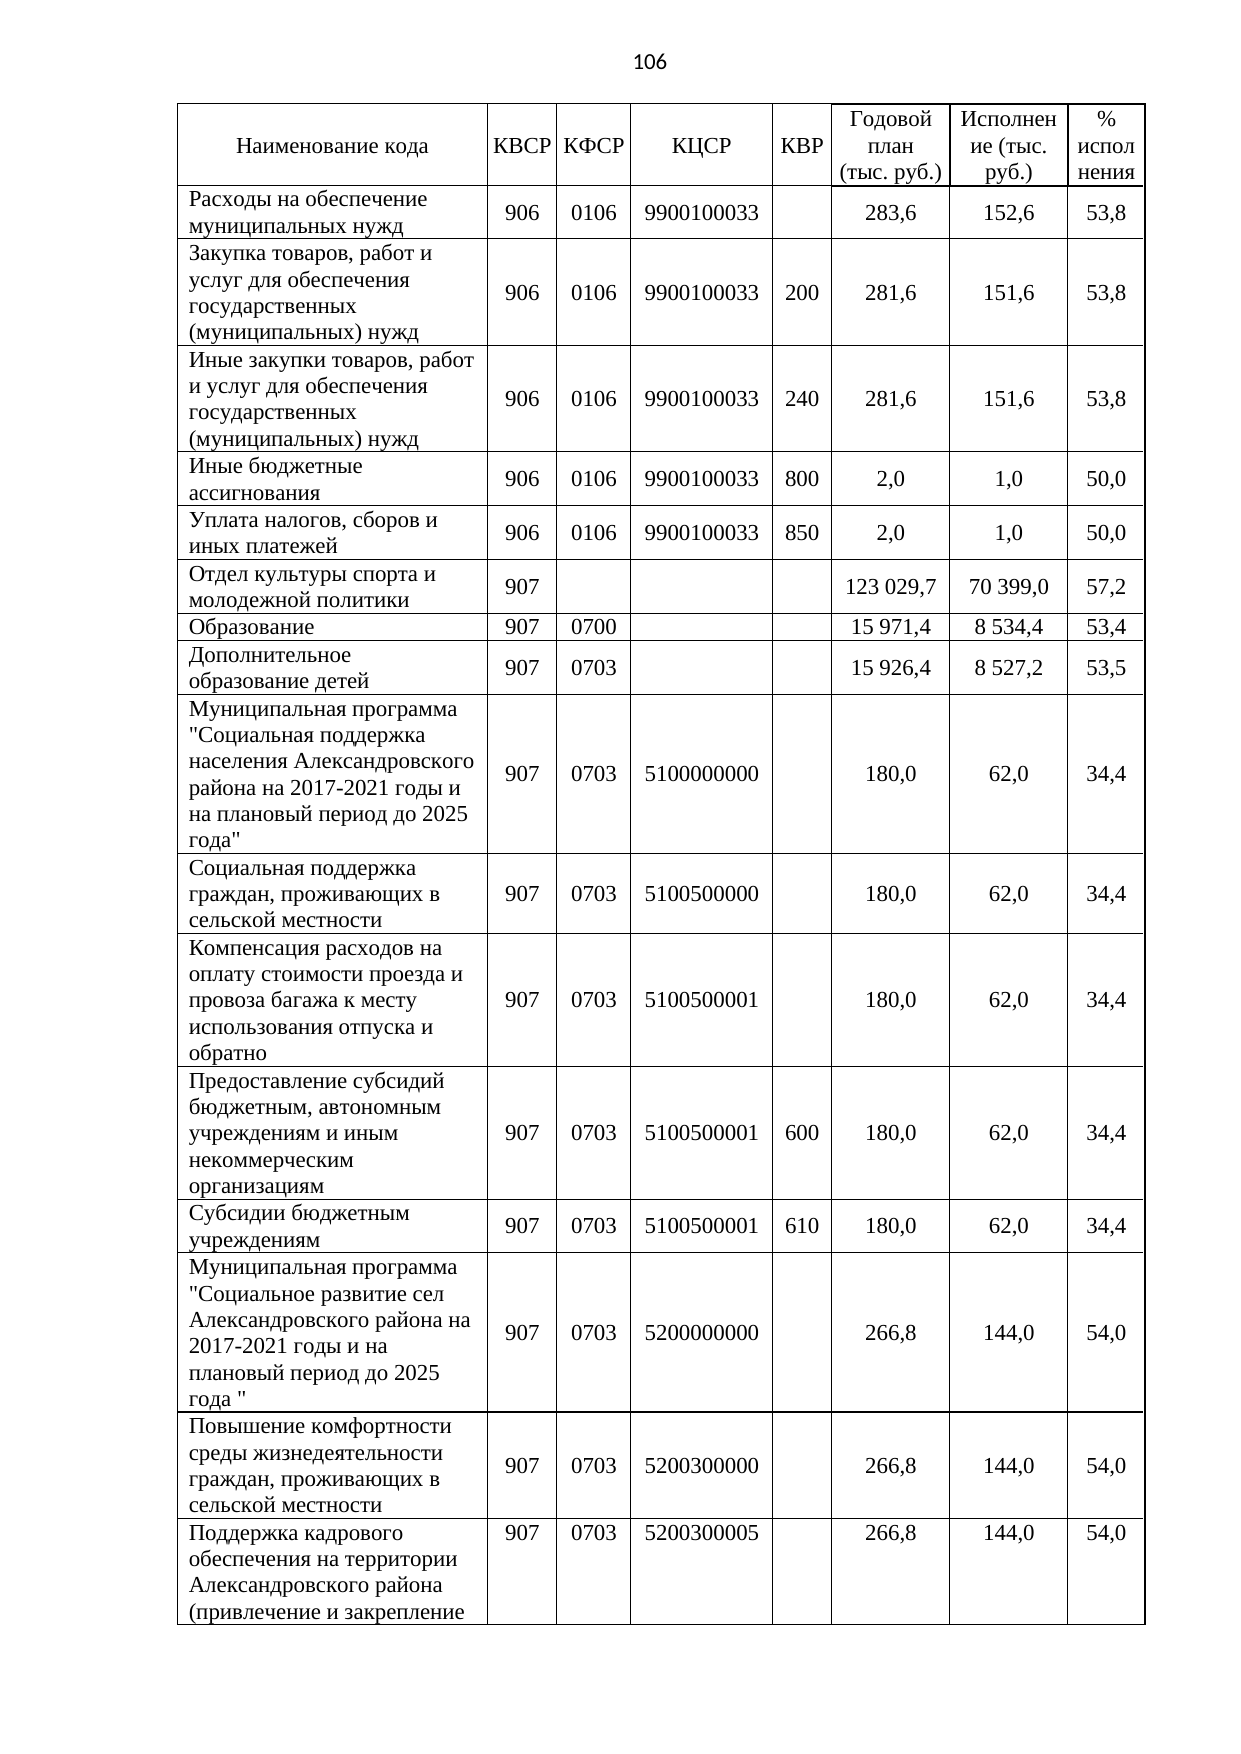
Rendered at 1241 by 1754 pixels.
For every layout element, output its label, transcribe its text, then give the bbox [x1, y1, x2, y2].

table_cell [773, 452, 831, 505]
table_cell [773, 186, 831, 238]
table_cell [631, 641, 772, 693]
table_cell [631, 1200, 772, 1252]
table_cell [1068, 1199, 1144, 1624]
table_header % исполнения [1069, 105, 1144, 184]
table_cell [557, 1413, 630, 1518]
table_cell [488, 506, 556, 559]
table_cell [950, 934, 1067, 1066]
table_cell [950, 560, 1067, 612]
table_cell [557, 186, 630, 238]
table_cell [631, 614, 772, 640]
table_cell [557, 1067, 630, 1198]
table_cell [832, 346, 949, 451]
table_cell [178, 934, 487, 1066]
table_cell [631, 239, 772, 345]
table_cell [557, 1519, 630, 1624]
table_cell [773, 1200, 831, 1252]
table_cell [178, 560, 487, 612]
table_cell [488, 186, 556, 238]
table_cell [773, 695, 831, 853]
table_header КЦСР [631, 104, 772, 184]
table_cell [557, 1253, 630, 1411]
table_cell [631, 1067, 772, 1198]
table_header Годовой план (тыс. руб.) [832, 105, 949, 184]
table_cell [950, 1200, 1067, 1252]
table_header Наименование кода [178, 104, 487, 184]
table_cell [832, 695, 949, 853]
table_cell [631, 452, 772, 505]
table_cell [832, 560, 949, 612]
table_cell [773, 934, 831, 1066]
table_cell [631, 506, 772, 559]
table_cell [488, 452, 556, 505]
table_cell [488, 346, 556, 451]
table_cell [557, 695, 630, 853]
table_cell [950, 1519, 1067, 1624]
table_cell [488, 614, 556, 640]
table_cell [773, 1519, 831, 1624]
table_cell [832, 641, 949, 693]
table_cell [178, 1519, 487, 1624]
table_header КВР [773, 104, 831, 184]
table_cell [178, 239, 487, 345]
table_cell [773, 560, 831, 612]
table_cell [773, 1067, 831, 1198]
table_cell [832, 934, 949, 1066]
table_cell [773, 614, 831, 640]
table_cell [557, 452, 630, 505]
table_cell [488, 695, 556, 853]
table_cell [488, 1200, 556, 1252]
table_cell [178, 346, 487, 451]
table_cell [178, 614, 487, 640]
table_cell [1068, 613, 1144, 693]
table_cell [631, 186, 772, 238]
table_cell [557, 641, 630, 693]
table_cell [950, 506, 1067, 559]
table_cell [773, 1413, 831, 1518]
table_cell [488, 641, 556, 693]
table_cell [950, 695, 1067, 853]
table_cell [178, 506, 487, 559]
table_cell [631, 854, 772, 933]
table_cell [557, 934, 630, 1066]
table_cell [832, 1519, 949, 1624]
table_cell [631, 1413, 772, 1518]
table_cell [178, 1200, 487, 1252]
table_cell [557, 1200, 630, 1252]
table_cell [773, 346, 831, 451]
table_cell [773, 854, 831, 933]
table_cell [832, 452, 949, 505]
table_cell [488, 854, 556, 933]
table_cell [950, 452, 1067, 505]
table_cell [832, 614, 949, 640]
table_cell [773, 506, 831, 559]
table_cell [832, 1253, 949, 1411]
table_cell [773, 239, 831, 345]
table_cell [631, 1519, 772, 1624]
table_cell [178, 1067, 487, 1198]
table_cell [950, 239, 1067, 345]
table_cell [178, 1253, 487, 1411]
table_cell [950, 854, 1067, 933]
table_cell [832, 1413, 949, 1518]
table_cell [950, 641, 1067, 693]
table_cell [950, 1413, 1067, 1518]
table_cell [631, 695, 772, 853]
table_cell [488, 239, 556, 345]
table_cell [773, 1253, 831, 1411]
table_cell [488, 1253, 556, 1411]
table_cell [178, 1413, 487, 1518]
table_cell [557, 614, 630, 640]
table_header Исполнение (тыс. руб.) [951, 105, 1067, 184]
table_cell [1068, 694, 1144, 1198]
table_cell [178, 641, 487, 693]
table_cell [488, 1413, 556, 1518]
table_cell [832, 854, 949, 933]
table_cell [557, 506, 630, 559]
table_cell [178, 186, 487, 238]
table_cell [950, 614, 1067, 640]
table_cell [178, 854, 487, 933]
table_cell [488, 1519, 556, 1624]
table_header КВСР [488, 104, 556, 184]
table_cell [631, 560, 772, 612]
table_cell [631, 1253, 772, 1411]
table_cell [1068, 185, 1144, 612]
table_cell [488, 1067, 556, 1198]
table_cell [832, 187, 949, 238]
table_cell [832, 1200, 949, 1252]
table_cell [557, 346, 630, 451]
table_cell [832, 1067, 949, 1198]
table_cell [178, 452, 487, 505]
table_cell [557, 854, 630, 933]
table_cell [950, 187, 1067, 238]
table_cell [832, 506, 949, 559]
table_header КФСР [557, 104, 630, 184]
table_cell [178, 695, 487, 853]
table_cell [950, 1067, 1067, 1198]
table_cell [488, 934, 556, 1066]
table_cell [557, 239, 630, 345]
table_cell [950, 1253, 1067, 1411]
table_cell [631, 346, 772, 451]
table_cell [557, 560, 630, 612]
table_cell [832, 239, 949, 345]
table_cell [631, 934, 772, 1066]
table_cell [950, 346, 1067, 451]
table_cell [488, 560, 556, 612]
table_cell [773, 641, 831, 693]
